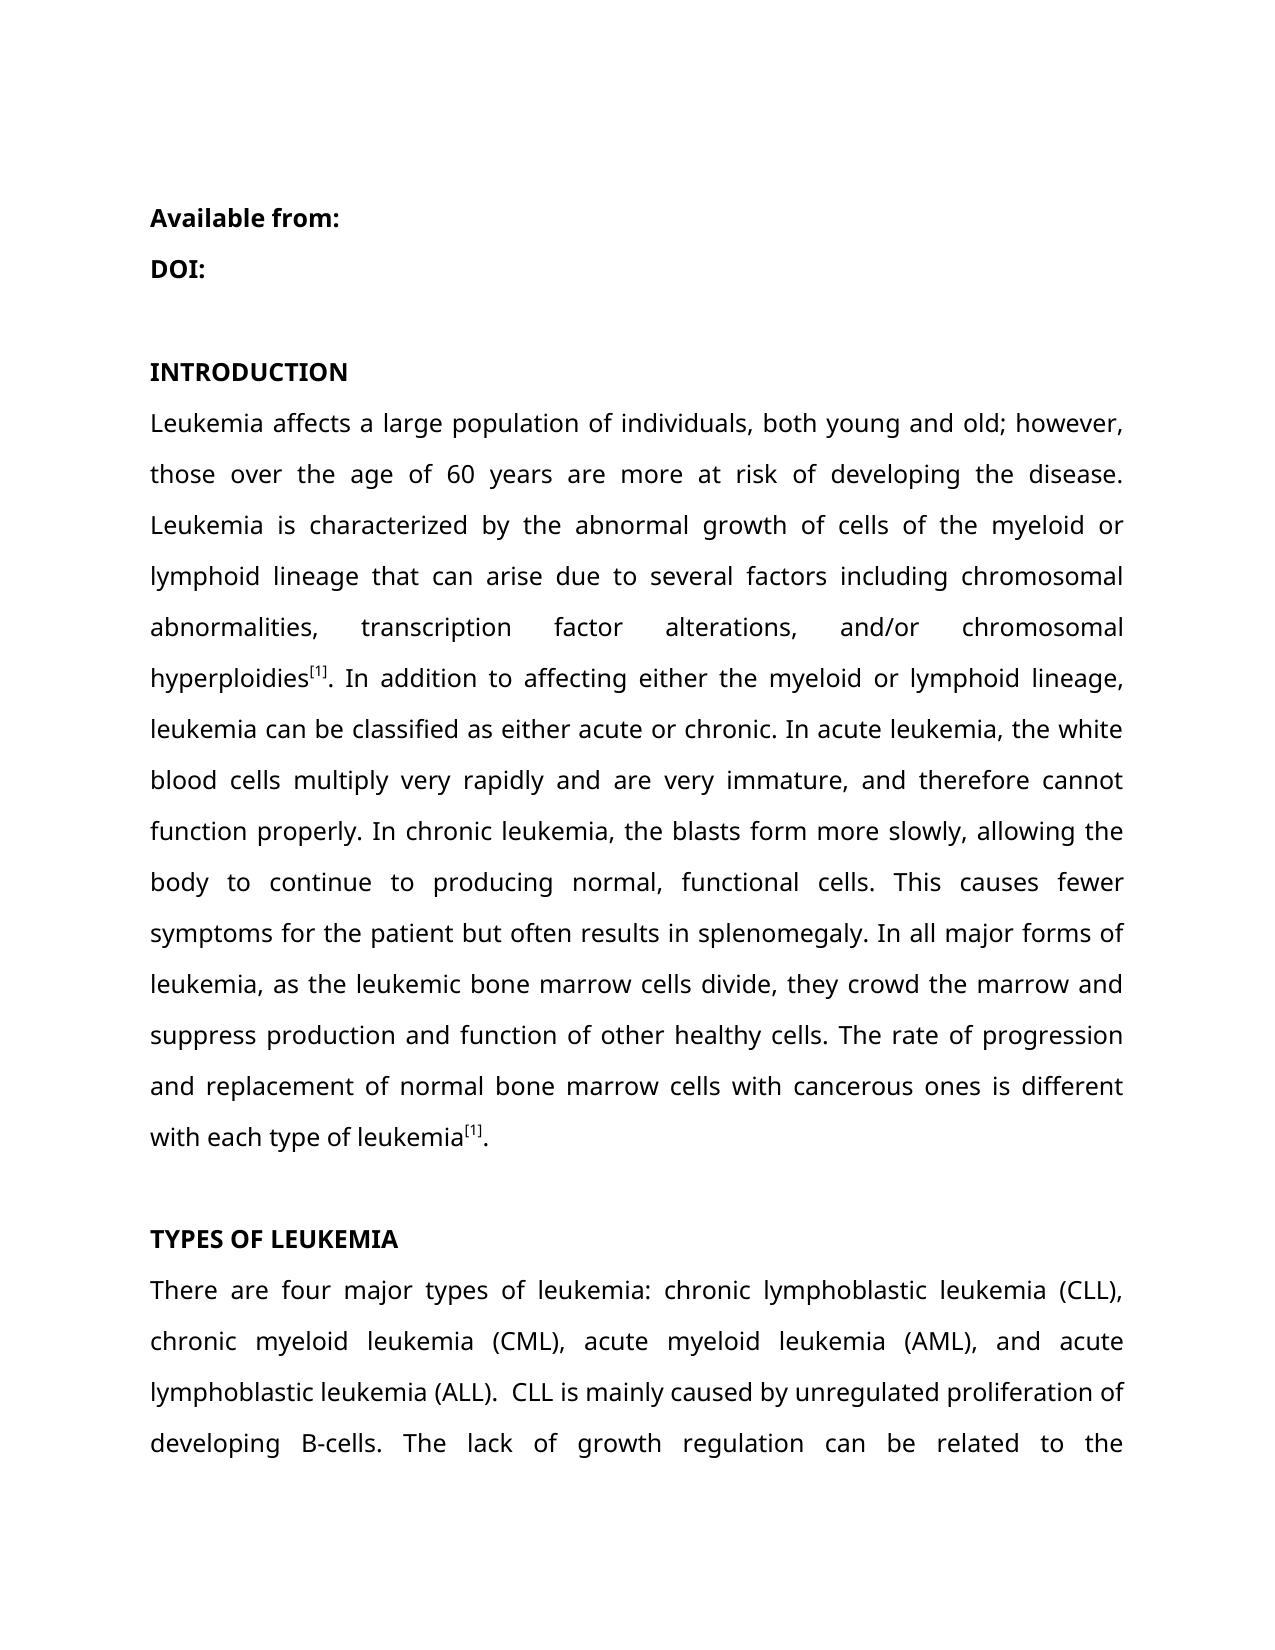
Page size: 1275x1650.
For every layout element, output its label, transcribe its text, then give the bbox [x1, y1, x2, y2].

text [150, 1273, 1125, 1460]
text INTRODUCTION [150, 354, 1125, 388]
text DOI: [150, 252, 1125, 286]
text TYPES OF LEUKEMIA [150, 1222, 1125, 1256]
text Available from: [150, 201, 1125, 235]
text Leukemia affects a large population of individuals, both young and old; however, those over the age of 60 years are more at risk of developing the disease. Leukemia is characterized by the abnormal growth of cells of the myeloid or lymphoid lineage that can arise due to several factors including chromosomal abnormalities, transcription factor alterations, and/or chromosomal hyperploidies[1]. In addition to affecting either the myeloid or lymphoid lineage, leukemia can be classified as either acute or chronic. In acute leukemia, the white blood cells multiply very rapidly and are very immature, and therefore cannot function properly. In chronic leukemia, the blasts form more slowly, allowing the body to continue to producing normal, functional cells. This causes fewer symptoms for the patient but often results in splenomegaly. In all major forms of leukemia, as the leukemic bone marrow cells divide, they crowd the marrow and suppress production and function of other healthy cells. The rate of progression and replacement of normal bone marrow cells with cancerous ones is different with each type of leukemia[1]. [150, 405, 1125, 1154]
